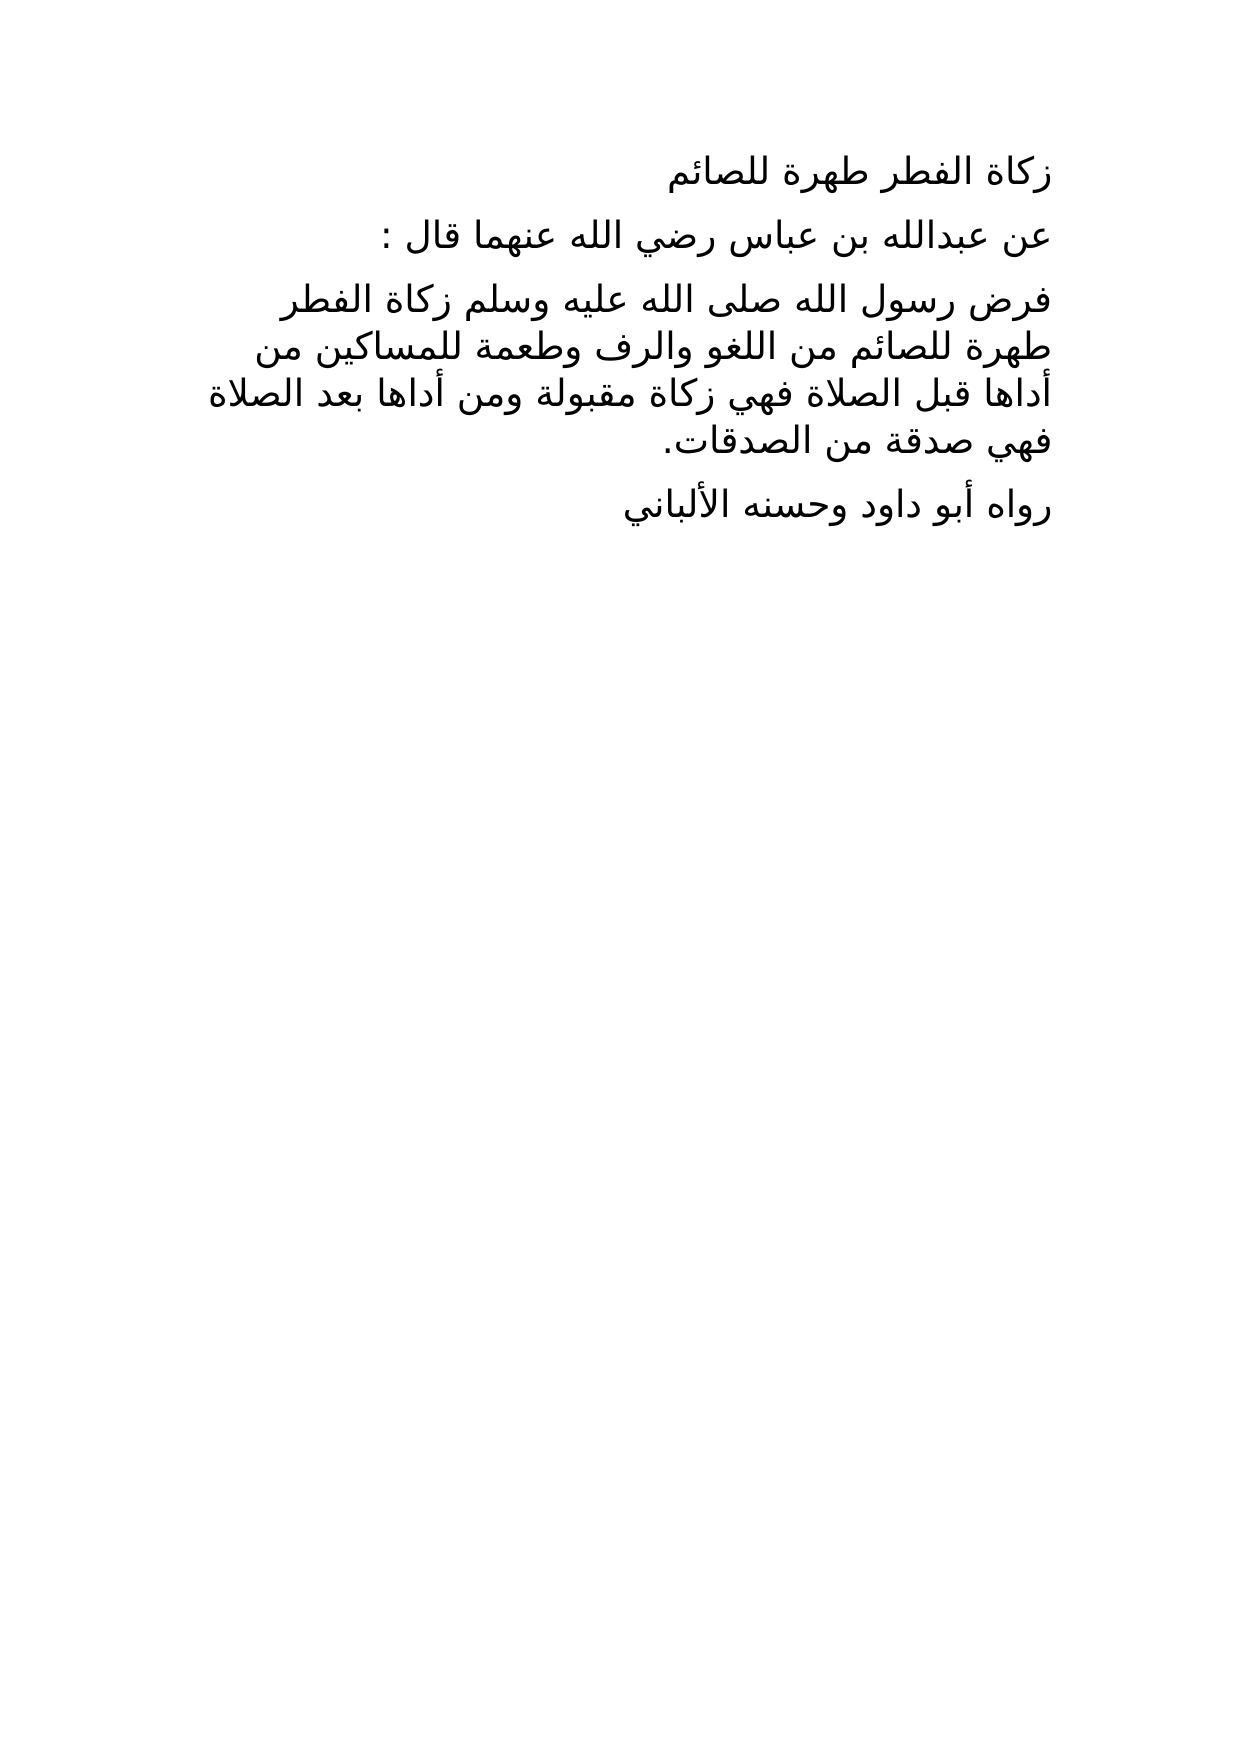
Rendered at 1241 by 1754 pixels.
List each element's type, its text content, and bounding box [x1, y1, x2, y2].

text زكاة الفطر طهرة للصائم [187, 150, 1053, 194]
text فرض رسول الله صلى الله عليه وسلم زكاة الفطر طهرة للصائم من اللغو والرف وطعمة للمساكين من أداها قبل الصلاة فهي زكاة مقبولة ومن أداها بعد الصلاة فهي صدقة من الصدقات. [187, 277, 1053, 462]
text رواه أبو داود وحسنه الألباني [187, 482, 1053, 526]
text عن عبدالله بن عباس رضي الله عنهما قال : [187, 214, 1053, 257]
